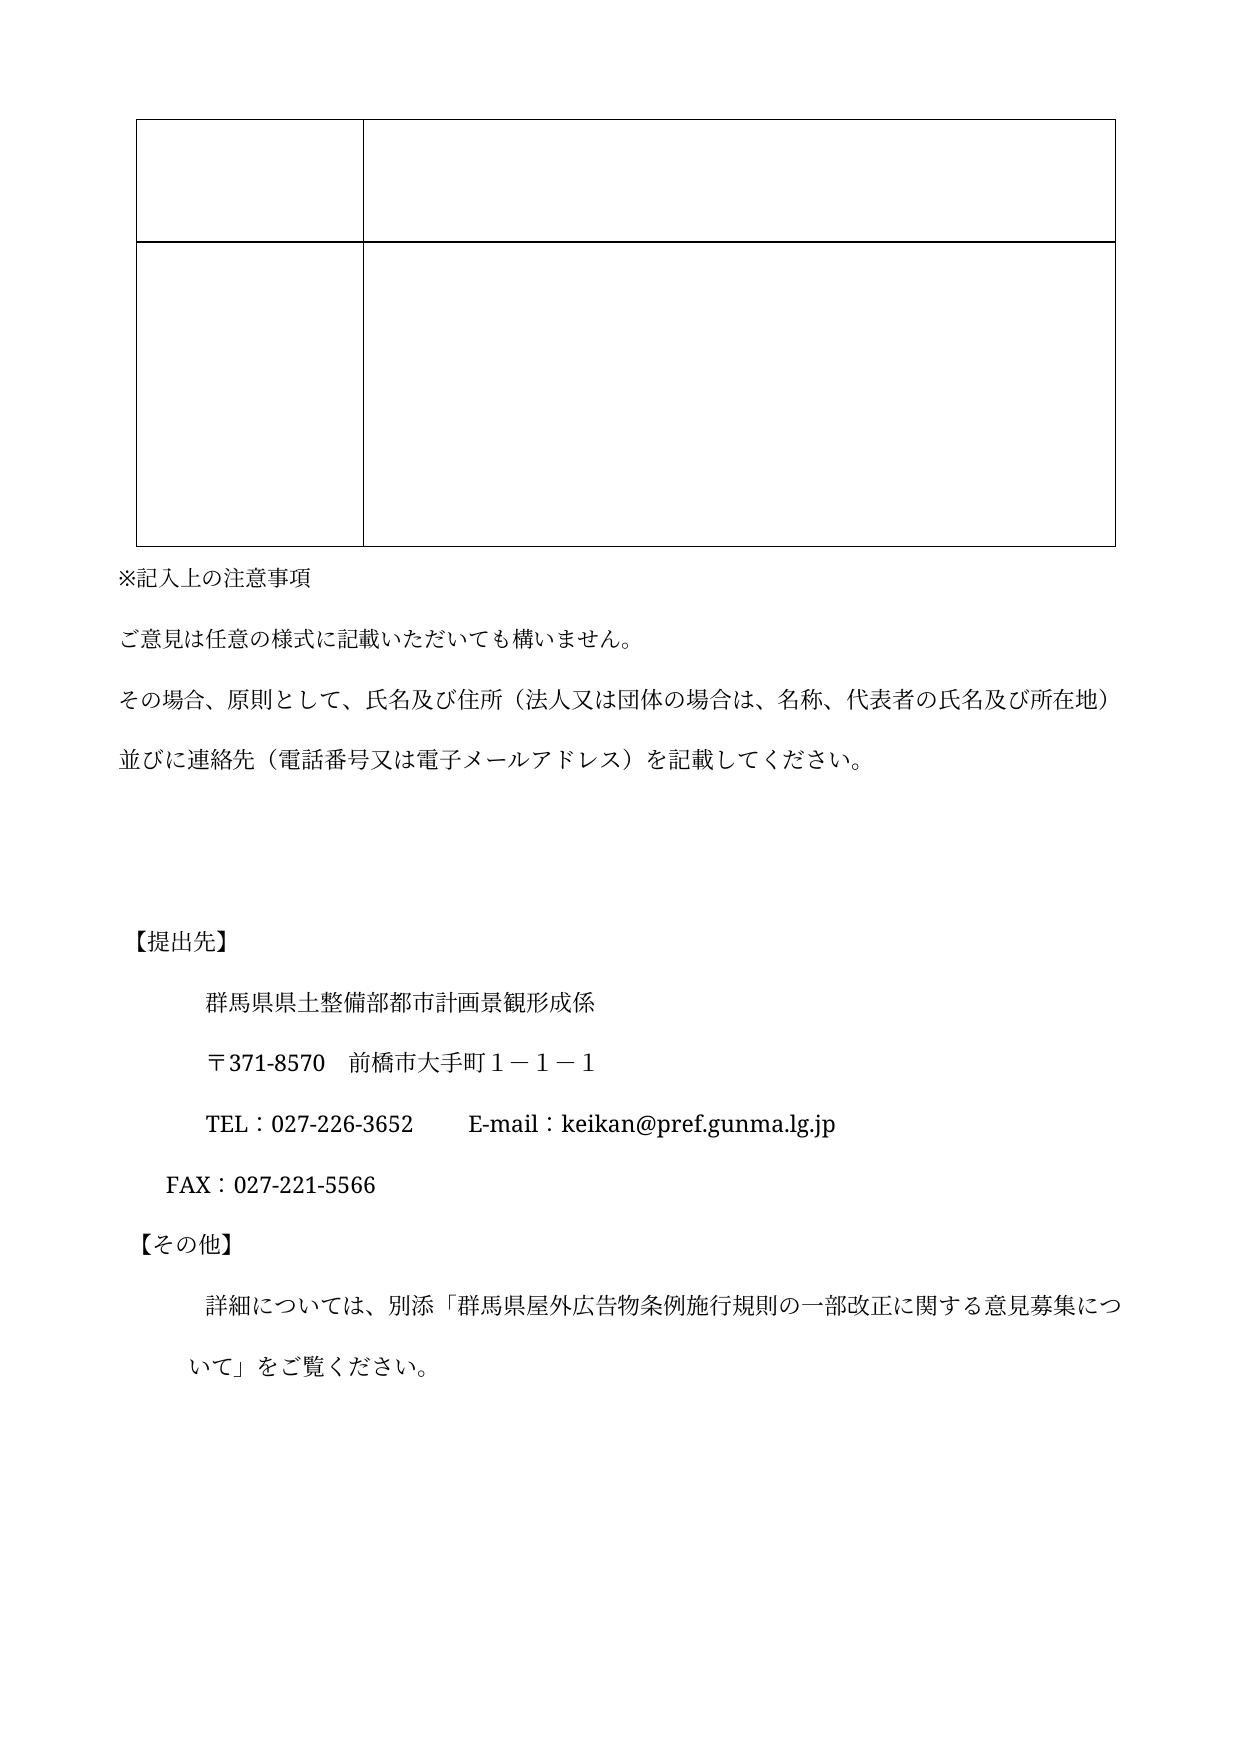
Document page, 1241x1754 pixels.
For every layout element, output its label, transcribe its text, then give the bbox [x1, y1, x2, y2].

text 【その他】 [118, 1213, 1122, 1274]
text FAX：027-221-5566 [118, 1153, 1122, 1213]
text ※記入上の注意事項 [118, 547, 1122, 607]
table_cell [364, 243, 1115, 546]
text 〒371-8570 前橋市大手町１－１－１ [118, 1032, 1122, 1092]
text 【提出先】 [118, 910, 1122, 971]
table_cell [137, 120, 363, 241]
table_cell [137, 243, 363, 546]
text 詳細については、別添「群馬県屋外広告物条例施行規則の一部改正に関する意見募集について」をご覧ください。 [131, 1274, 1122, 1395]
table_cell [364, 120, 1115, 241]
text 群馬県県土整備部都市計画景観形成係 [118, 971, 1122, 1032]
text ご意見は任意の様式に記載いただいても構いません。 [118, 607, 1122, 668]
text TEL：027-226-3652 E-mail：keikan@pref.gunma.lg.jp [118, 1092, 1122, 1153]
text その場合、原則として、氏名及び住所（法人又は団体の場合は、名称、代表者の氏名及び所在地）並びに連絡先（電話番号又は電子メールアドレス）を記載してください。 [118, 668, 1122, 789]
